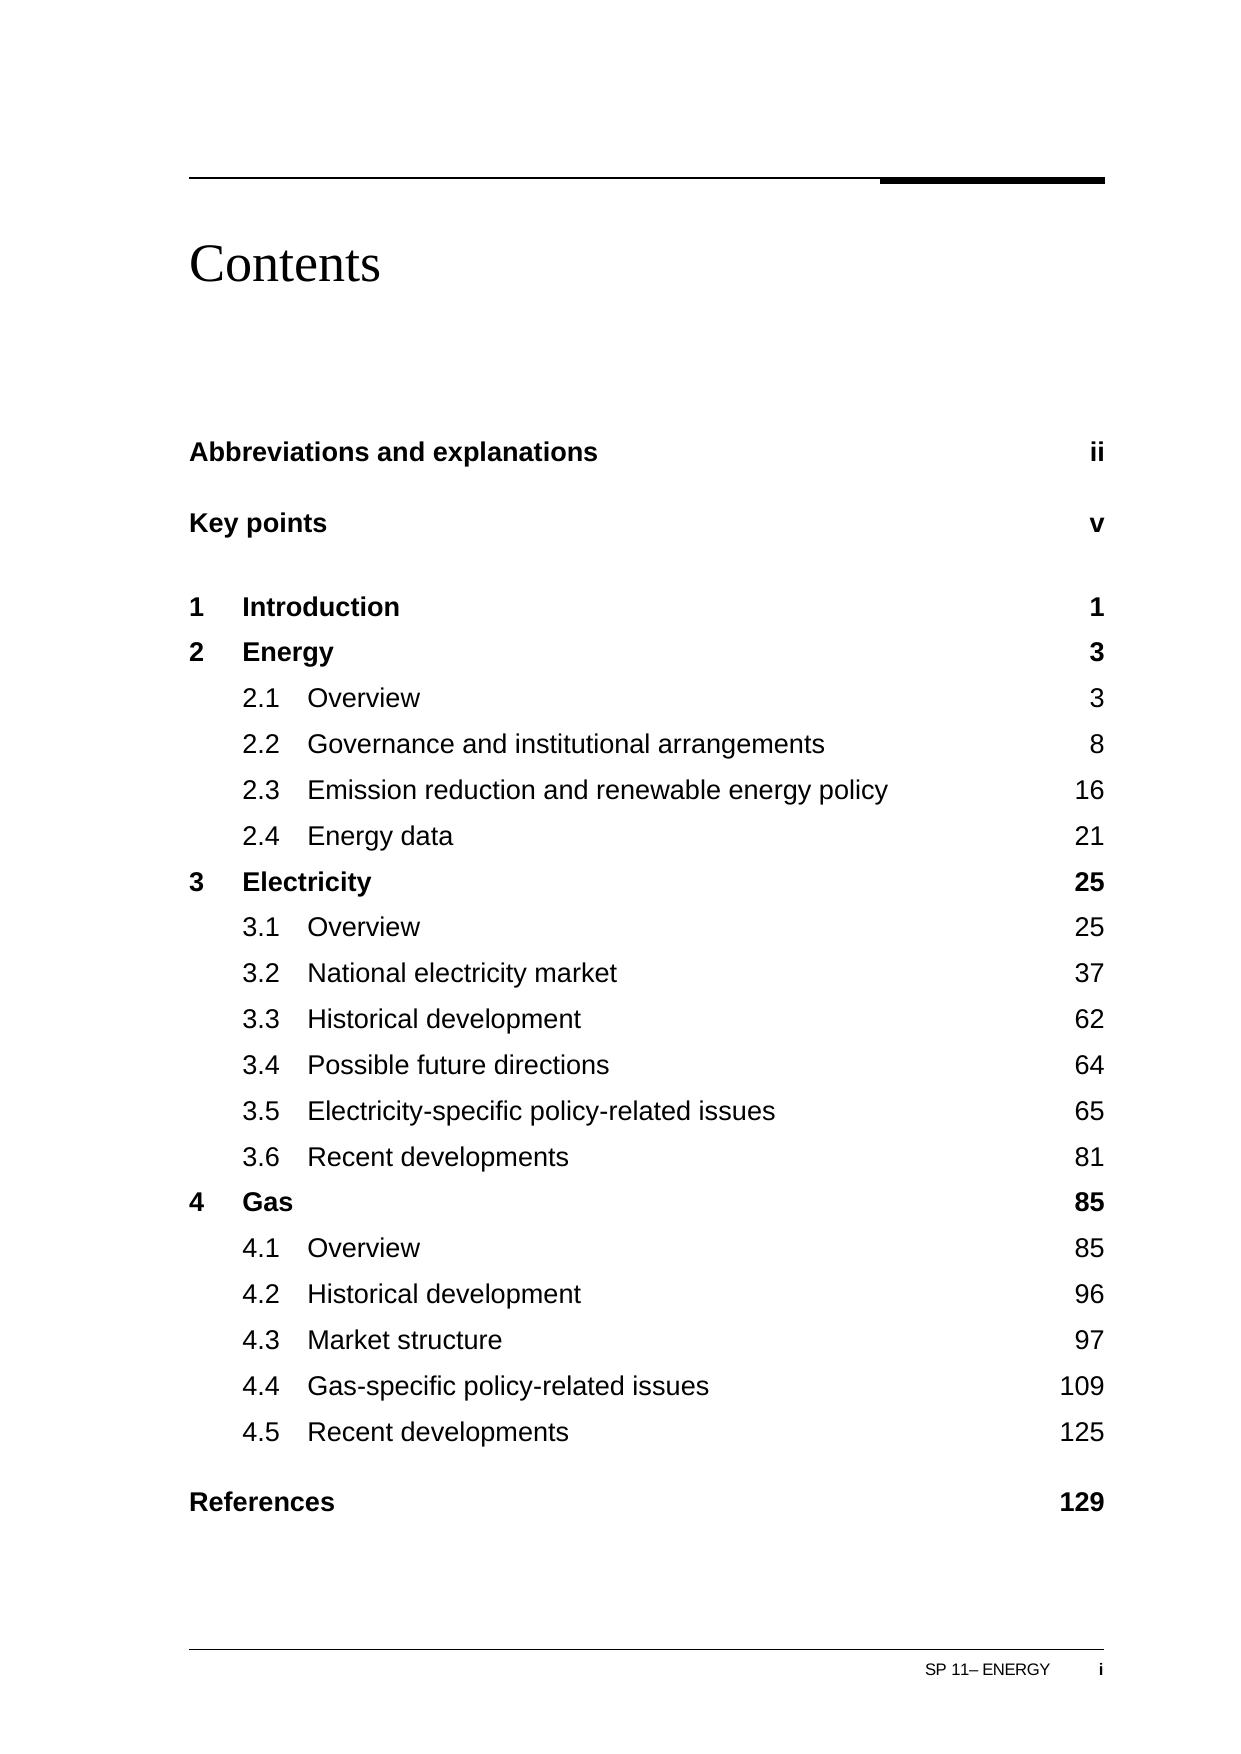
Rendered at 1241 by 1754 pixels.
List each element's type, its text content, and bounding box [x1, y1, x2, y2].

text 2 Energy 3 [189, 635, 1016, 668]
text 4.2 Historical development 96 [242, 1277, 1104, 1310]
text 3.4 Possible future directions 64 [242, 1048, 1104, 1081]
text 3.1 Overview 25 [242, 910, 1104, 943]
text 4 Gas 85 [189, 1185, 1016, 1218]
text 4.3 Market structure 97 [242, 1323, 1104, 1356]
text 2.2 Governance and institutional arrangements 8 [242, 727, 1104, 760]
text 4.5 Recent developments 125 [242, 1414, 1104, 1448]
text 2.4 Energy data 21 [242, 818, 1104, 852]
text 1 Introduction 1 [189, 589, 1016, 623]
text 3.2 National electricity market 37 [242, 956, 1104, 989]
text 3 Electricity 25 [189, 864, 1016, 898]
text 2.3 Emission reduction and renewable energy policy 16 [242, 773, 1104, 806]
text 4.4 Gas-specific policy-related issues 109 [242, 1368, 1104, 1402]
subtitle Contents [189, 231, 1104, 293]
text Abbreviations and explanations ii [189, 435, 1016, 468]
text 3.6 Recent developments 81 [242, 1139, 1104, 1173]
text Key points v [189, 506, 1016, 539]
text 3.5 Electricity-specific policy-related issues 65 [242, 1093, 1104, 1127]
text 2.1 Overview 3 [242, 681, 1104, 714]
text 4.1 Overview 85 [242, 1231, 1104, 1264]
text References 129 [189, 1485, 1016, 1518]
text 3.3 Historical development 62 [242, 1002, 1104, 1035]
